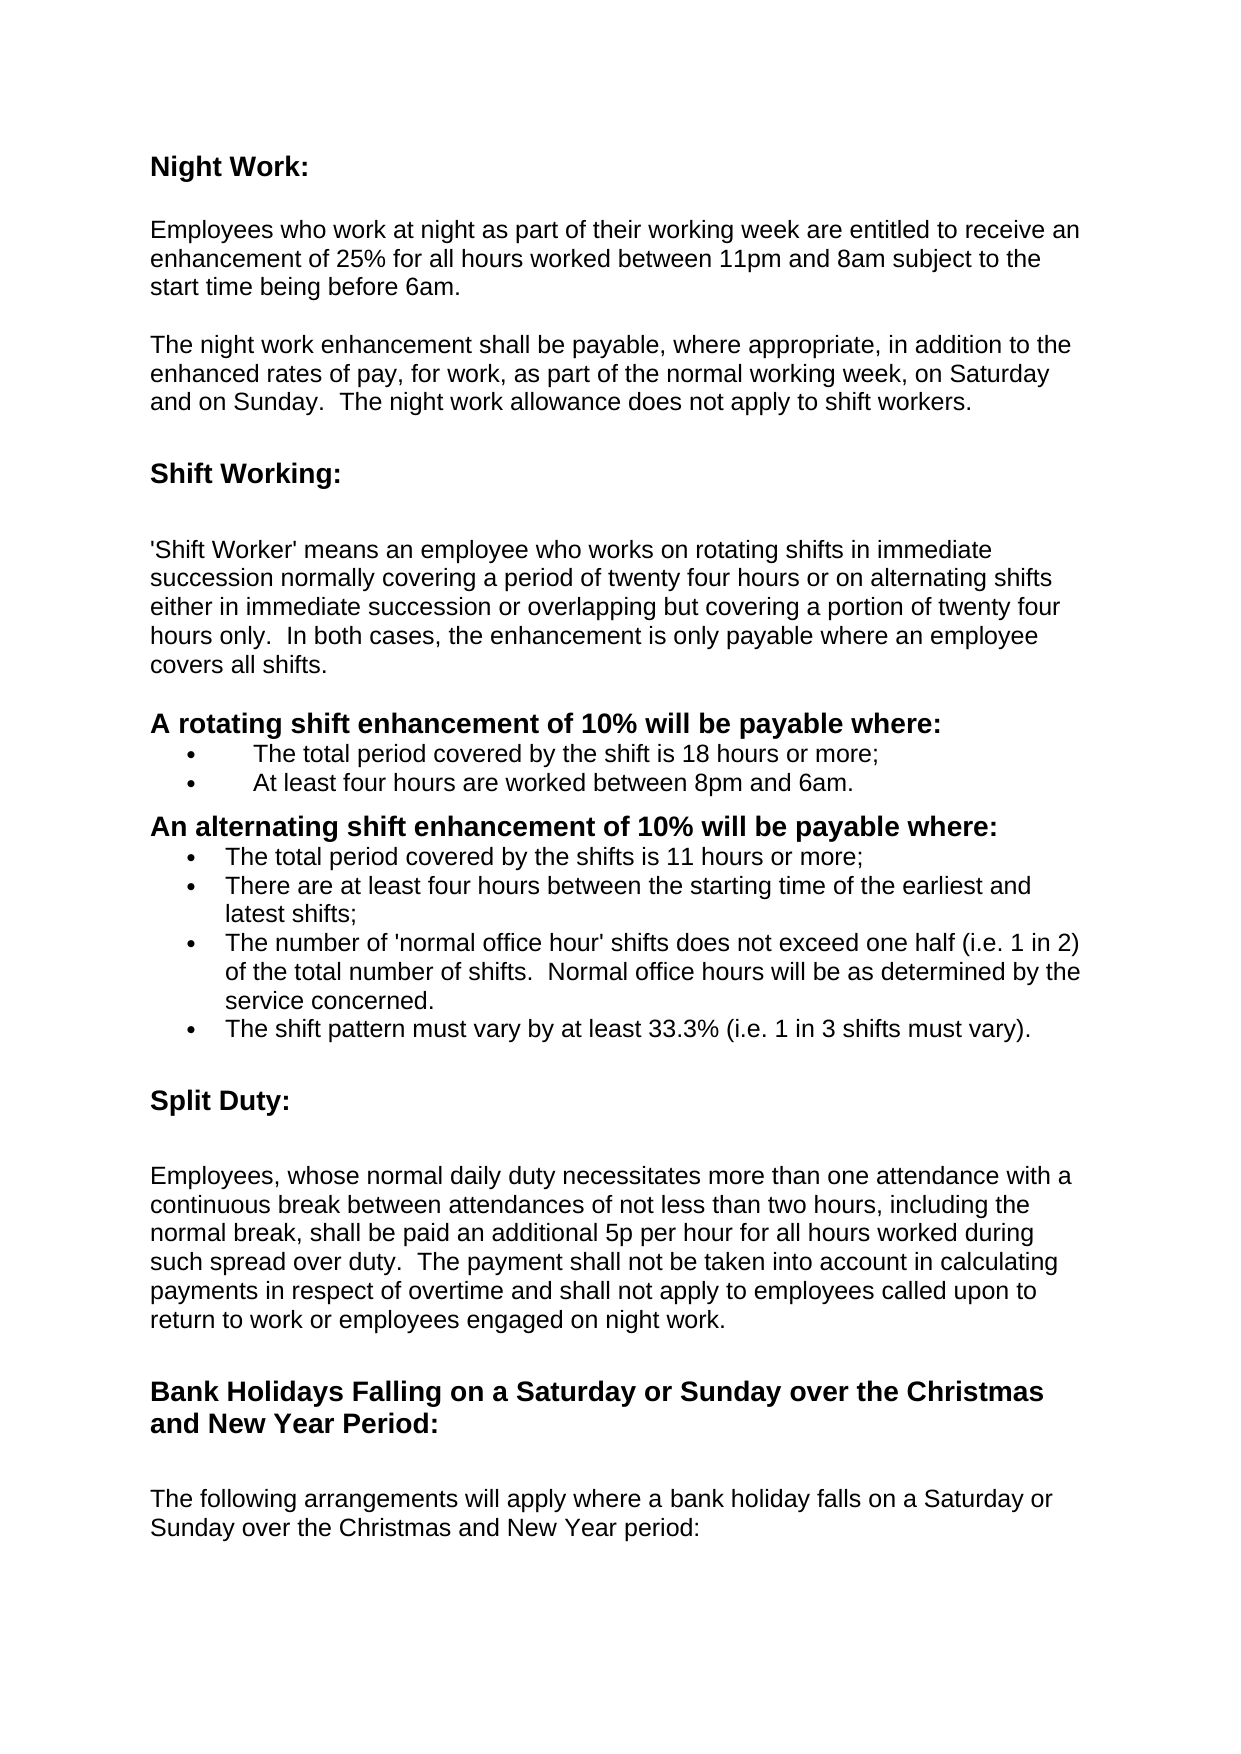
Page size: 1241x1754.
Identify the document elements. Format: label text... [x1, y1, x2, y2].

list The total period covered by the shifts is 11 hours or more; [187, 842, 1090, 871]
text Split Duty: [150, 1084, 1090, 1116]
list The total period covered by the shift is 18 hours or more; [187, 739, 1090, 768]
list There are at least four hours between the starting time of the earliest and latest shifts; [187, 871, 1090, 928]
text A rotating shift enhancement of 10% will be payable where: [150, 707, 1090, 739]
text An alternating shift enhancement of 10% will be payable where: [150, 809, 1090, 842]
text Night Work: [150, 150, 1090, 182]
list At least four hours are worked between 8pm and 6am. [187, 768, 1090, 797]
text The night work enhancement shall be payable, where appropriate, in addition to the enhanced rates of pay, for work, as part of the normal working week, on Saturday and on Sunday. The night work allowance does not apply to shift workers. [150, 330, 1090, 416]
list The number of 'normal office hour' shifts does not exceed one half (i.e. 1 in 2) of the total number of shifts. Normal office hours will be as determined by the service concerned. [187, 928, 1090, 1014]
text 'Shift Worker' means an employee who works on rotating shifts in immediate succession normally covering a period of twenty four hours or on alternating shifts either in immediate succession or overlapping but covering a portion of twenty four hours only. In both cases, the enhancement is only payable where an employee covers all shifts. [150, 534, 1090, 678]
text Bank Holidays Falling on a Saturday or Sunday over the Christmas and New Year Period: [150, 1375, 1090, 1439]
text The following arrangements will apply where a bank holiday falls on a Saturday or Sunday over the Christmas and New Year period: [150, 1484, 1090, 1542]
list The shift pattern must vary by at least 33.3% (i.e. 1 in 3 shifts must vary). [187, 1014, 1090, 1043]
text Shift Working: [150, 457, 1090, 490]
text Employees who work at night as part of their working week are entitled to receive an enhancement of 25% for all hours worked between 11pm and 8am subject to the start time being before 6am. [150, 215, 1090, 301]
text Employees, whose normal daily duty necessitates more than one attendance with a continuous break between attendances of not less than two hours, including the normal break, shall be paid an additional 5p per hour for all hours worked during such spread over duty. The payment shall not be taken into account in calculating payments in respect of overtime and shall not apply to employees called upon to return to work or employees engaged on night work. [150, 1161, 1090, 1333]
